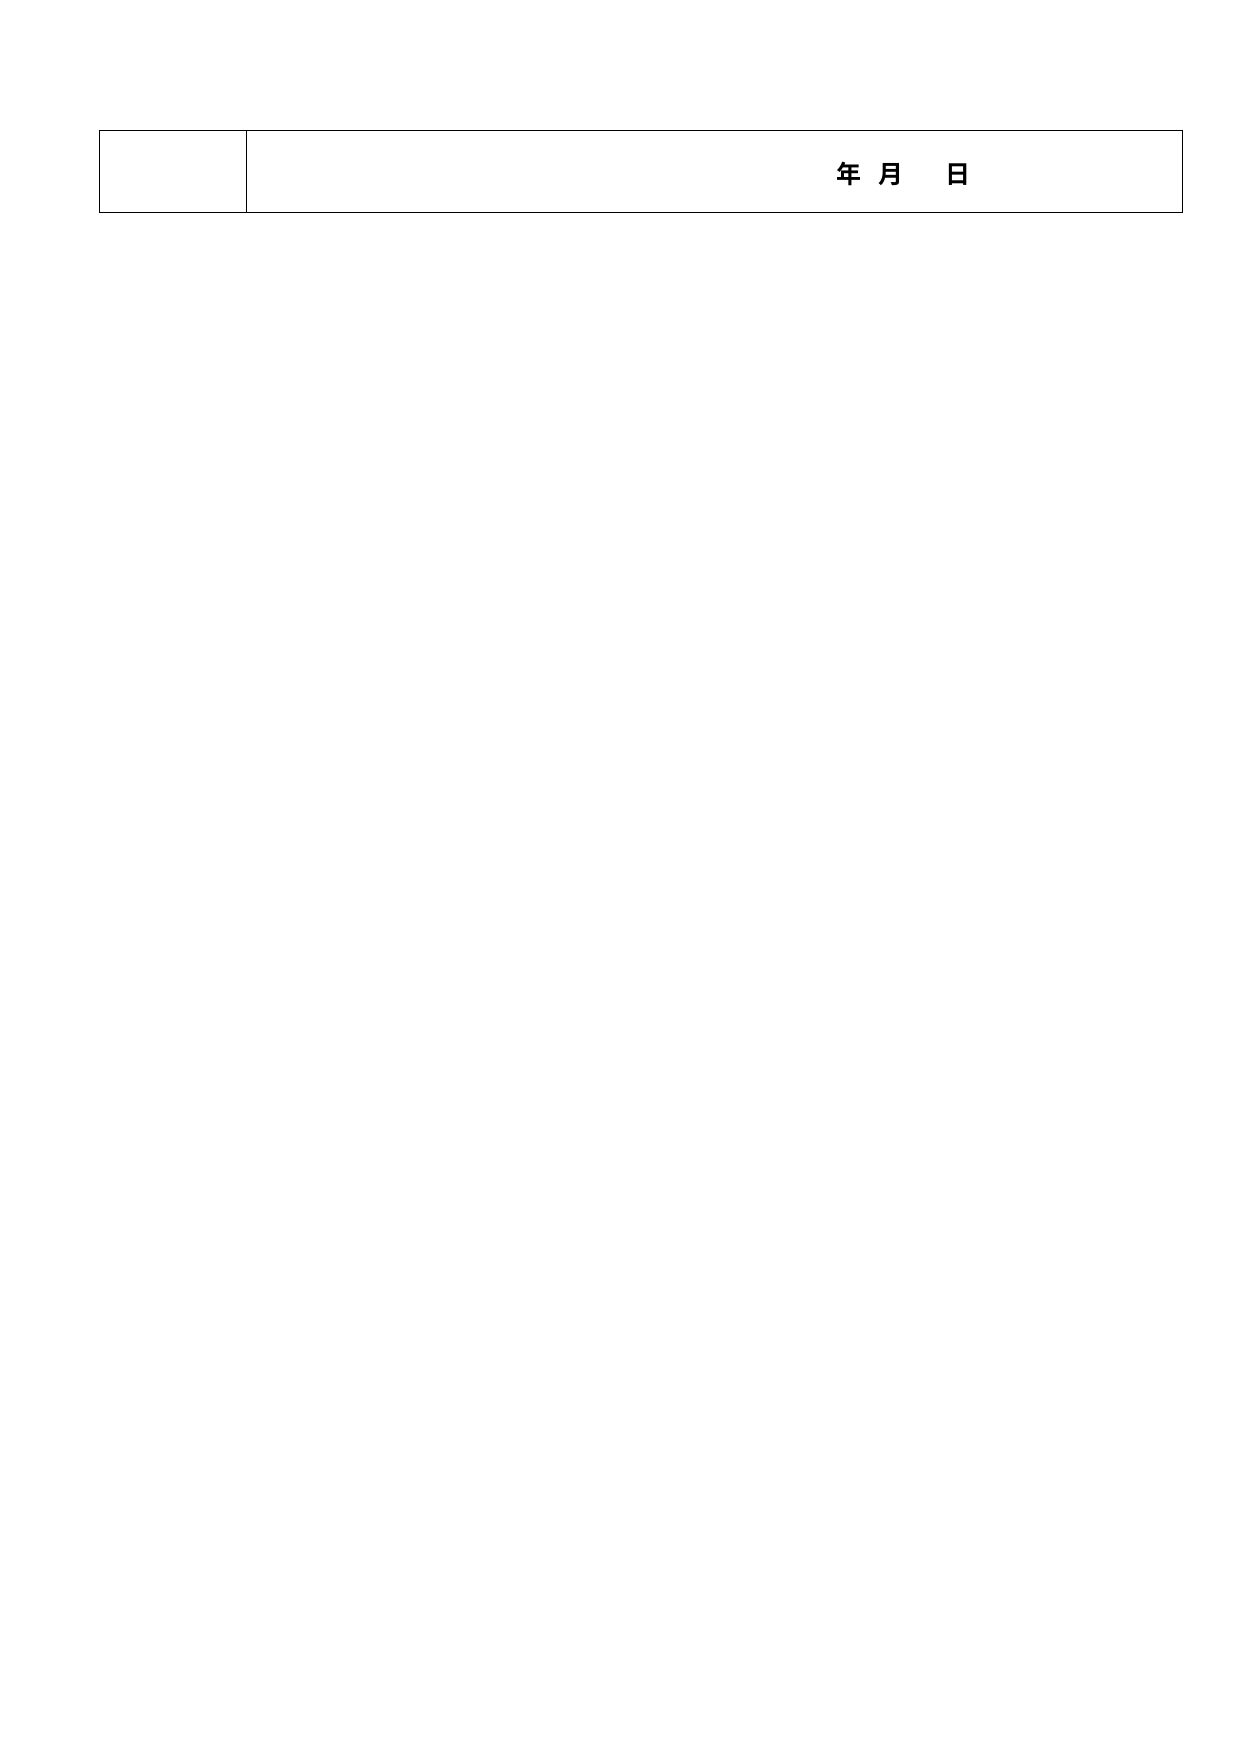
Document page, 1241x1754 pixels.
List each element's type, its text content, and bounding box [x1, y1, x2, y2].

table_cell 年 月 日 [247, 131, 1182, 212]
